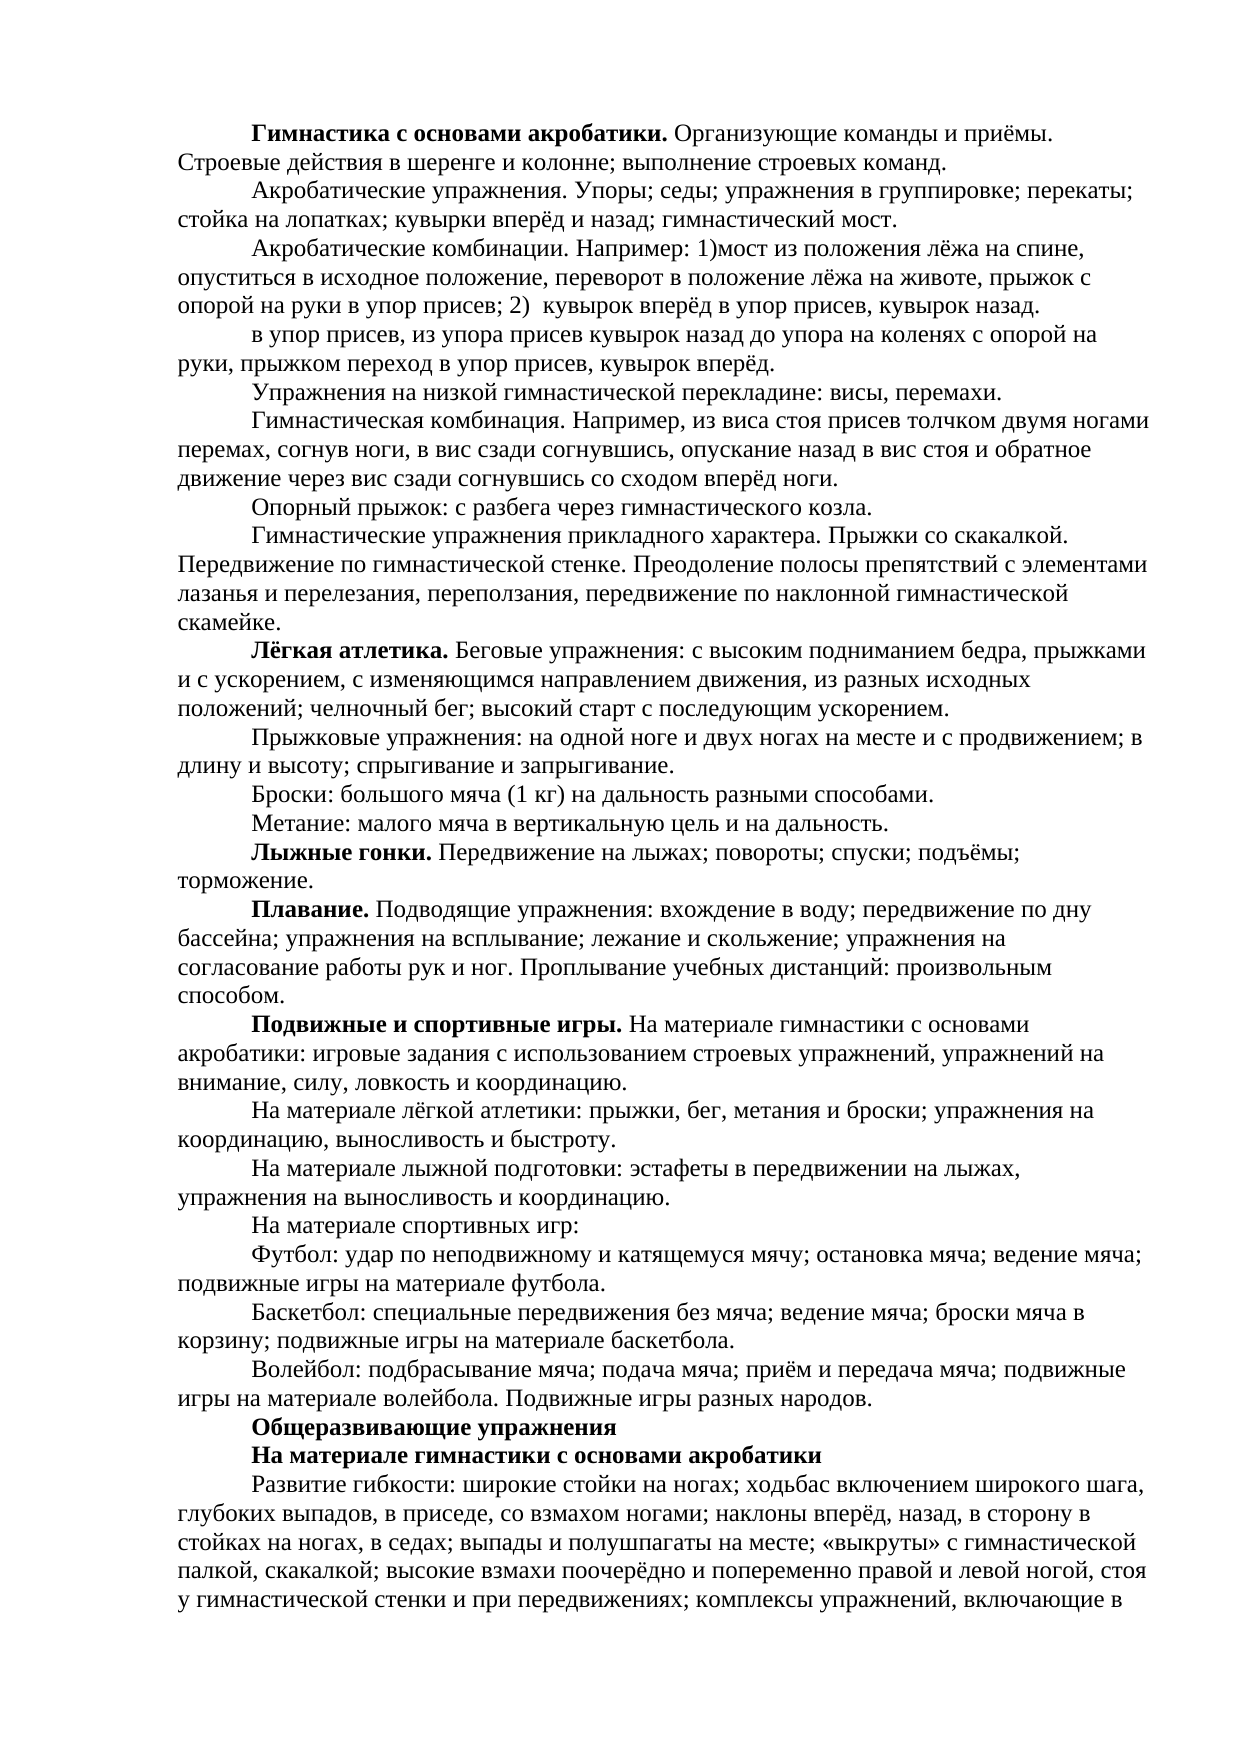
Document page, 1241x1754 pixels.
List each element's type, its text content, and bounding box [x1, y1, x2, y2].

text Метание: малого мяча в вертикальную цель и на дальность. [177, 808, 1152, 837]
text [177, 1469, 1152, 1613]
text Гимнастика с основами акробатики. Организующие команды и приёмы. Строевые действия в шеренге и колонне; выполнение строевых команд. [177, 118, 1152, 176]
text Лёгкая атлетика. Беговые упражнения: с высоким подниманием бедра, прыжками и с ускорением, с изменяющимся направлением движения, из разных исходных положений; челночный бег; высокий старт с последующим ускорением. [177, 636, 1152, 722]
text Лыжные гонки. Передвижение на лыжах; повороты; спуски; подъёмы; торможение. [177, 837, 1152, 894]
text Плавание. Подводящие упражнения: вхождение в воду; передвижение по дну бассейна; упражнения на всплывание; лежание и скольжение; упражнения на согласование работы рук и ног. Проплывание учебных дистанций: произвольным способом. [177, 894, 1152, 1009]
text Баскетбол: специальные передвижения без мяча; ведение мяча; броски мяча в корзину; подвижные игры на материале баскетбола. [177, 1297, 1152, 1354]
text Футбол: удар по неподвижному и катящемуся мячу; остановка мяча; ведение мяча; подвижные игры на материале футбола. [177, 1239, 1152, 1297]
text На материале спортивных игр: [177, 1211, 1152, 1239]
text Опорный прыжок: с разбега через гимнастического козла. [177, 492, 1152, 521]
text Подвижные и спортивные игры. На материале гимнастики с основами акробатики: игровые задания с использованием строевых упражнений, упражнений на внимание, силу, ловкость и координацию. [177, 1009, 1152, 1096]
text в упор присев, из упора присев кувырок назад до упора на коленях с опорой на руки, прыжком переход в упор присев, кувырок вперёд. [177, 319, 1152, 377]
text Общеразвивающие упражнения [177, 1412, 1152, 1441]
text Гимнастическая комбинация. Например, из виса стоя присев толчком двумя ногами перемах, согнув ноги, в вис сзади согнувшись, опускание назад в вис стоя и обратное движение через вис сзади согнувшись со сходом вперёд ноги. [177, 406, 1152, 492]
text Броски: большого мяча (1 кг) на дальность разными способами. [177, 779, 1152, 808]
text Акробатические комбинации. Например: 1)мост из положения лёжа на спине, опуститься в исходное положение, переворот в положение лёжа на животе, прыжок с опорой на руки в упор присев; 2) кувырок вперёд в упор присев, кувырок назад. [177, 233, 1152, 319]
text Волейбол: подбрасывание мяча; подача мяча; приём и передача мяча; подвижные игры на материале волейбола. Подвижные игры разных народов. [177, 1354, 1152, 1412]
text Акробатические упражнения. Упоры; седы; упражнения в группировке; перекаты; стойка на лопатках; кувырки вперёд и назад; гимнастический мост. [177, 176, 1152, 233]
text Гимнастические упражнения прикладного характера. Прыжки со скакалкой. Передвижение по гимнастической стенке. Преодоление полосы препятствий с элементами лазанья и перелезания, переползания, передвижение по наклонной гимнастической скамейке. [177, 521, 1152, 636]
text На материале лёгкой атлетики: прыжки, бег, метания и броски; упражнения на координацию, выносливость и быстроту. [177, 1096, 1152, 1153]
text Упражнения на низкой гимнастической перекладине: висы, перемахи. [177, 377, 1152, 406]
text На материале гимнастики с основами акробатики [177, 1441, 1152, 1469]
text Прыжковые упражнения: на одной ноге и двух ногах на месте и с продвижением; в длину и высоту; спрыгивание и запрыгивание. [177, 722, 1152, 779]
text На материале лыжной подготовки: эстафеты в передвижении на лыжах, упражнения на выносливость и координацию. [177, 1153, 1152, 1211]
